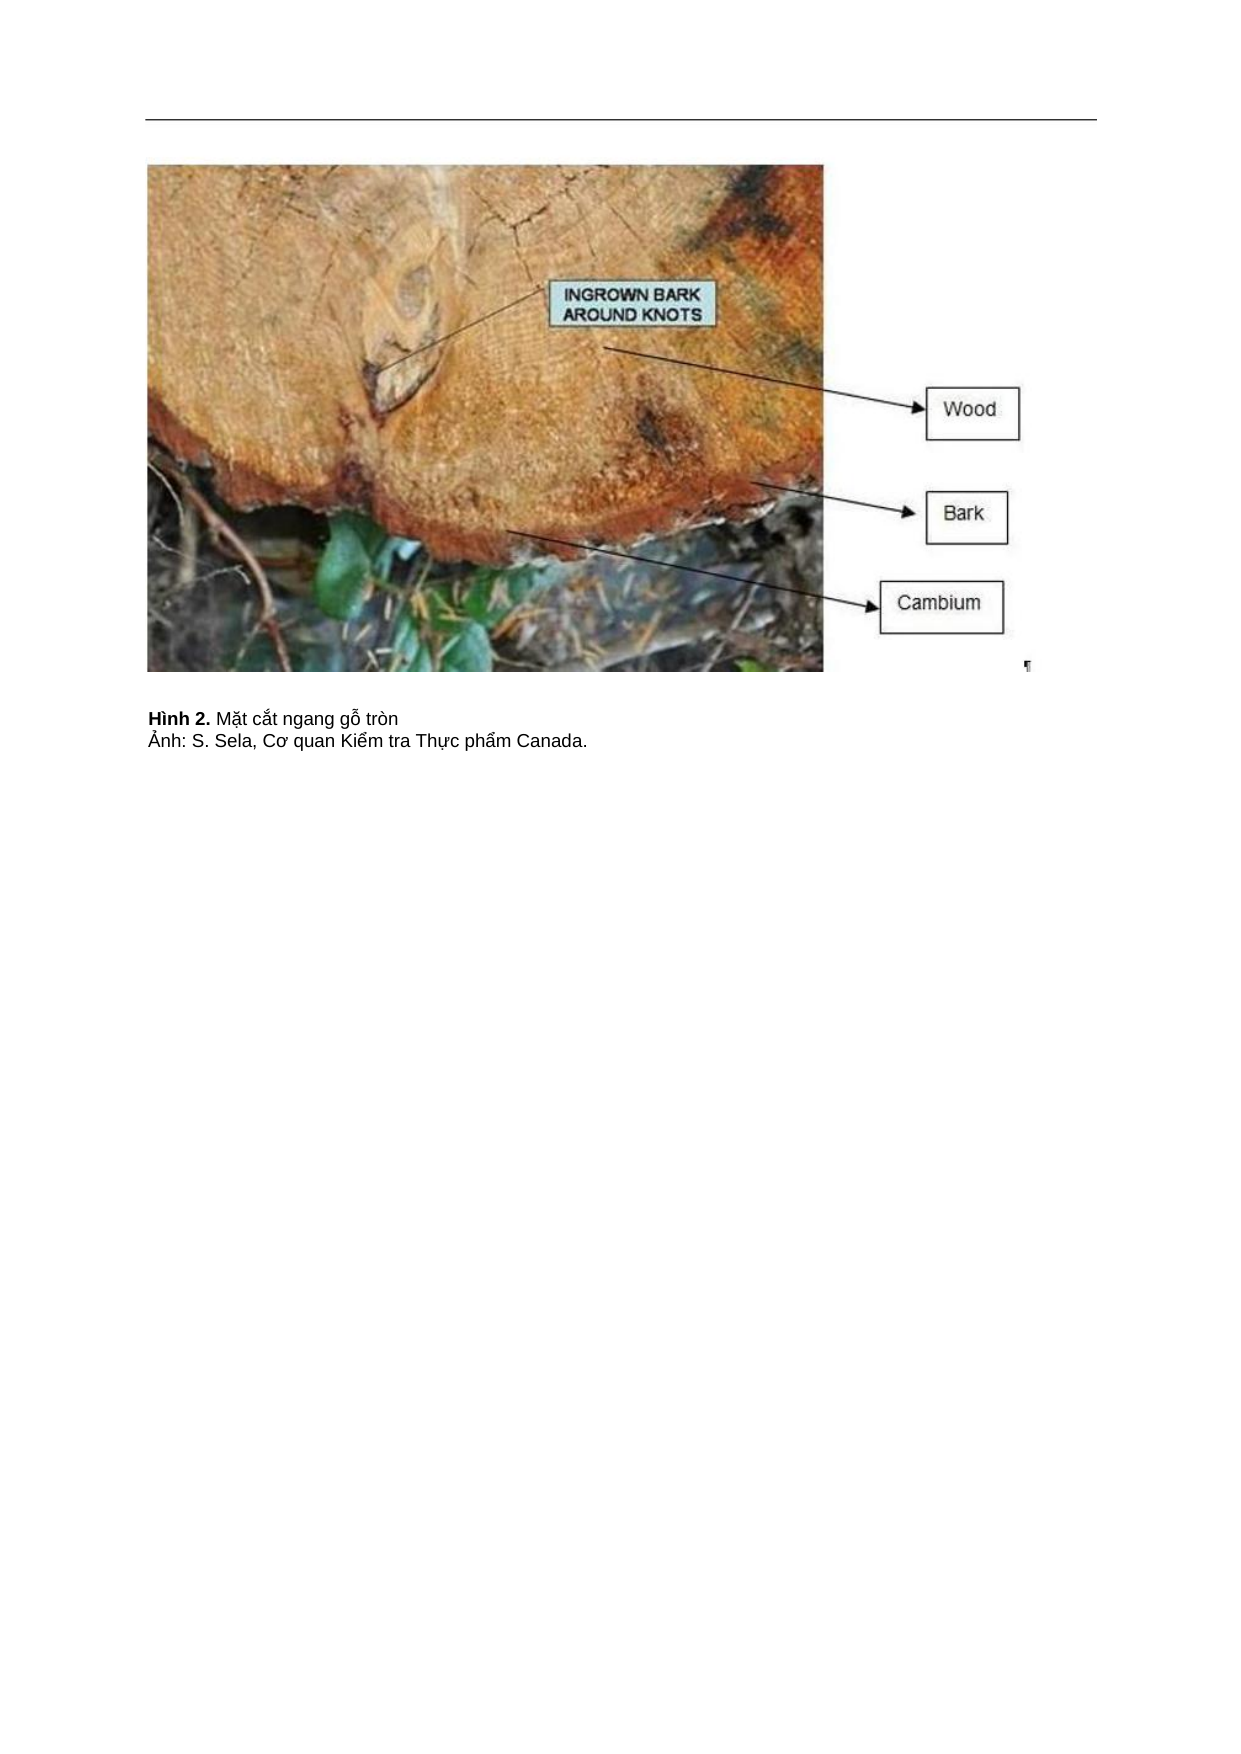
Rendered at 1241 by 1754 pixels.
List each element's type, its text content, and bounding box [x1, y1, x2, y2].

text Hình 2. Mặt cắt ngang gỗ tròn [148, 708, 1094, 729]
picture [145, 118, 1097, 672]
text Ảnh: S. Sela, Cơ quan Kiểm tra Thực phẩm Canada. [148, 730, 1094, 751]
